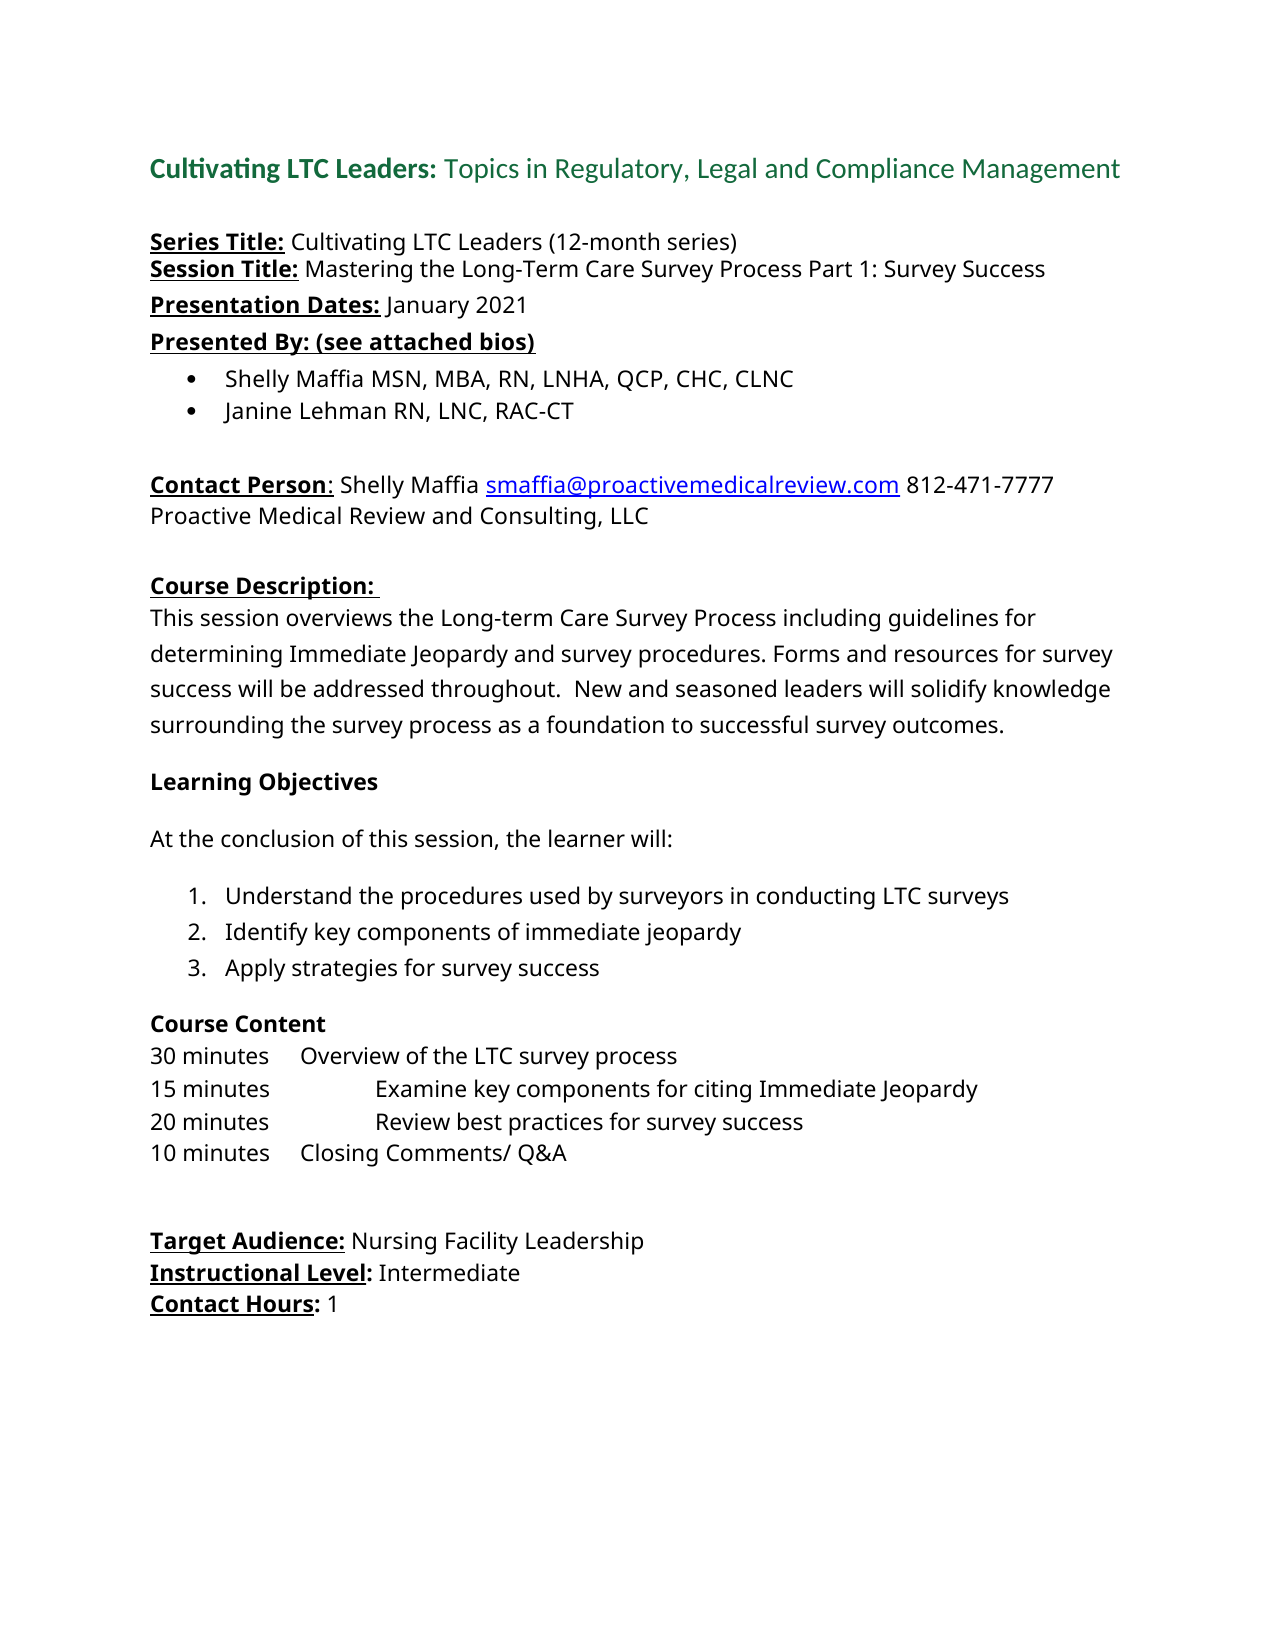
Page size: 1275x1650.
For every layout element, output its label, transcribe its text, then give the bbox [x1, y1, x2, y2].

text Course Description: [150, 570, 1127, 602]
list Understand the procedures used by surveyors in conducting LTC surveys [187, 880, 1125, 911]
text Session Title: Mastering the Long-Term Care Survey Process Part 1: Survey Success [150, 257, 1125, 283]
text This session overviews the Long-term Care Survey Process including guidelines for determining Immediate Jeopardy and survey procedures. Forms and resources for survey success will be addressed throughout. New and seasoned leaders will solidify knowledge surrounding the survey process as a foundation to successful survey outcomes. [150, 602, 1125, 741]
text Target Audience: Nursing Facility Leadership [150, 1225, 1127, 1257]
text Course Content [150, 1008, 1127, 1039]
text Cultivating LTC Leaders: Topics in Regulatory, Legal and Compliance Management [150, 150, 1125, 186]
text 20 minutes Review best practices for survey success [150, 1106, 1127, 1137]
text Presentation Dates: January 2021 [150, 289, 1127, 320]
text Series Title: Cultivating LTC Leaders (12-month series) [150, 226, 1127, 257]
list Shelly Maffia MSN, MBA, RN, LNHA, QCP, CHC, CLNC [187, 363, 1127, 394]
list Apply strategies for survey success [187, 952, 1125, 983]
text Contact Hours: 1 [150, 1288, 1127, 1319]
text Instructional Level: Intermediate [150, 1257, 1127, 1288]
text Contact Person: Shelly Maffia smaffia@proactivemedicalreview.com 812-471-7777 Proactive Medical Review and Consulting, LLC [150, 469, 1127, 531]
list Identify key components of immediate jeopardy [187, 916, 1125, 947]
text At the conclusion of this session, the learner will: [150, 823, 1125, 854]
text Presented By: (see attached bios) [150, 326, 1127, 357]
list Janine Lehman RN, LNC, RAC-CT [187, 394, 1127, 426]
text 15 minutes Examine key components for citing Immediate Jeopardy [150, 1073, 1127, 1104]
text Learning Objectives [150, 766, 1125, 797]
text 30 minutes Overview of the LTC survey process [150, 1039, 1127, 1071]
text 10 minutes Closing Comments/ Q&A [150, 1137, 1125, 1168]
